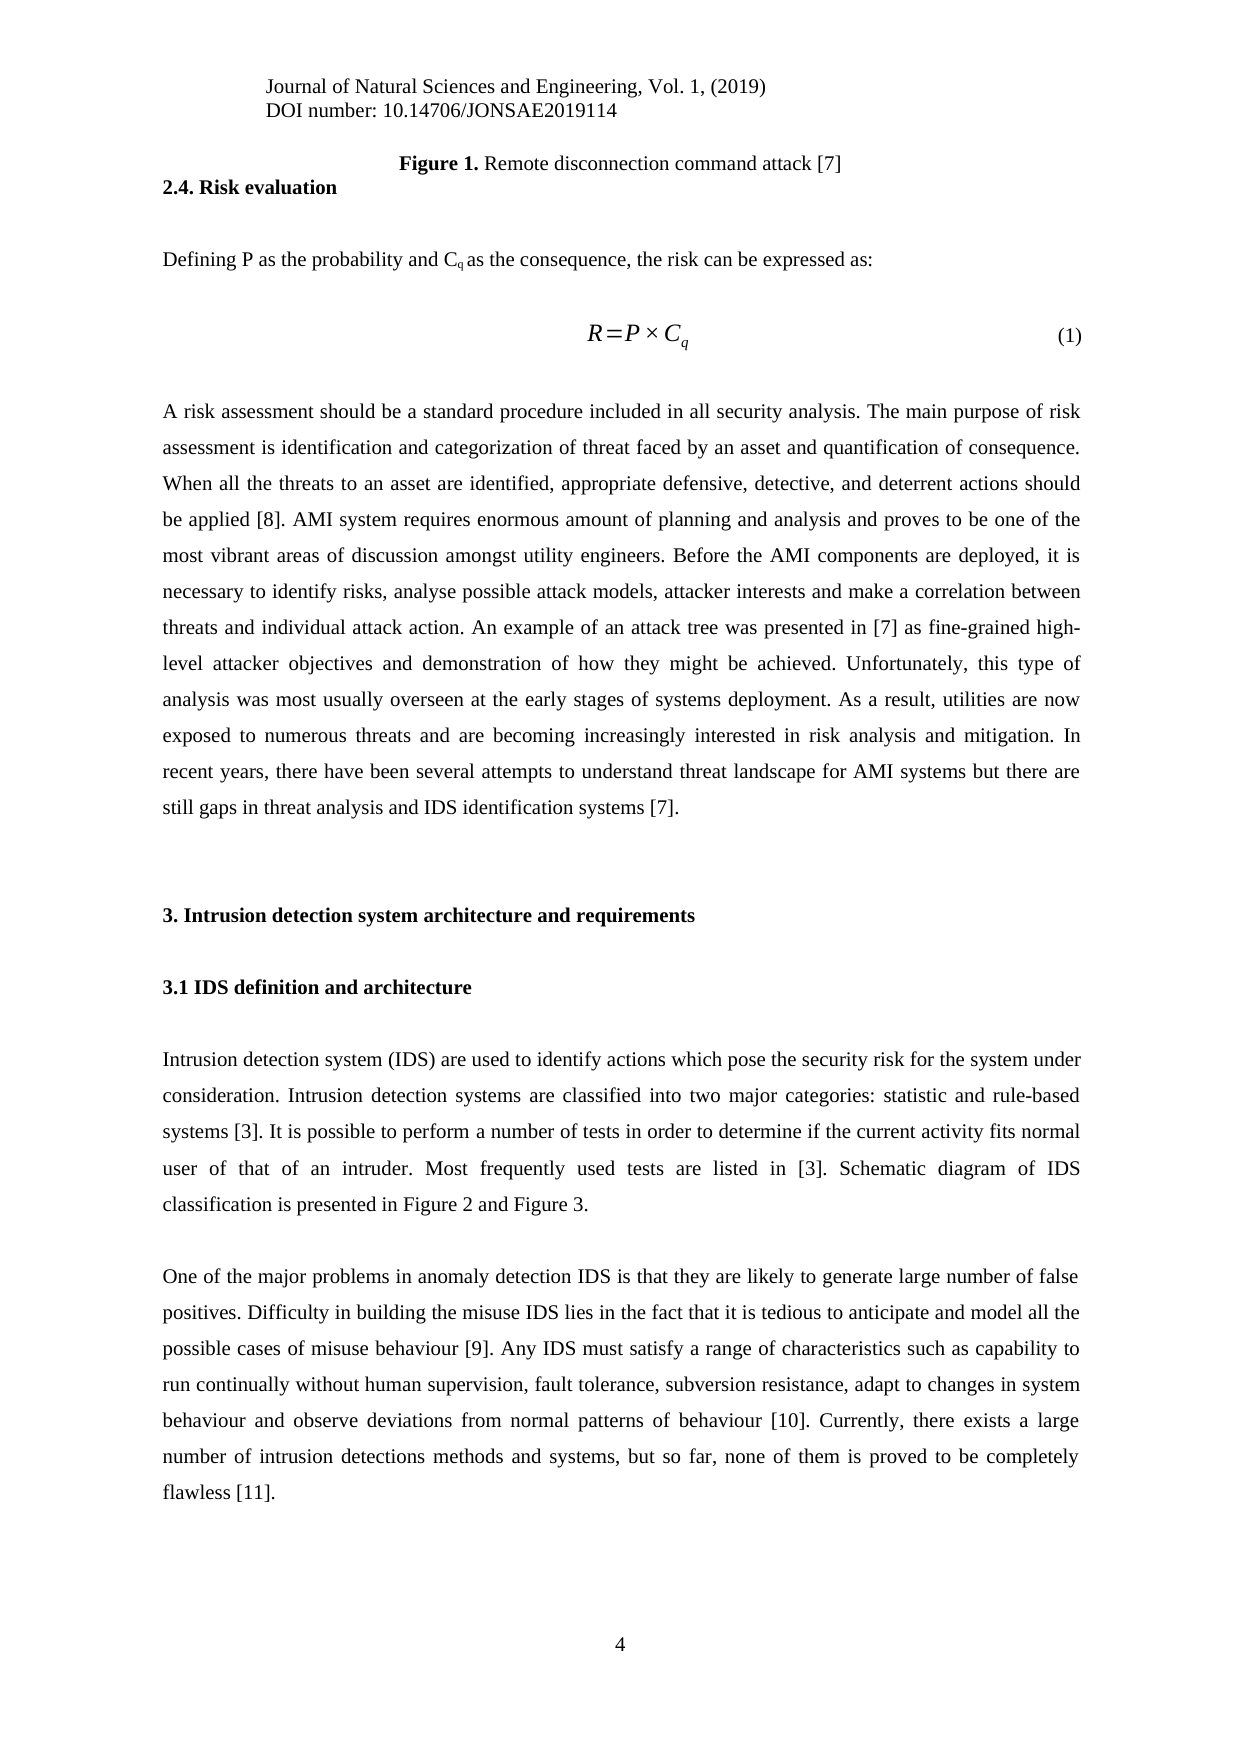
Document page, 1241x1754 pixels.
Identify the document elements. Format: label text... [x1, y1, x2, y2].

text (1) [162, 319, 1082, 351]
text A risk assessment should be a standard procedure included in all security analysis. The main purpose of risk assessment is identification and categorization of threat faced by an asset and quantification of consequence. When all the threats to an asset are identified, appropriate defensive, detective, and deterrent actions should be applied [8]. AMI system requires enormous amount of planning and analysis and proves to be one of the most vibrant areas of discussion amongst utility engineers. Before the AMI components are deployed, it is necessary to identify risks, analyse possible attack models, attacker interests and make a correlation between threats and individual attack action. An example of an attack tree was presented in [7] as fine-grained high-level attacker objectives and demonstration of how they might be achieved. Unfortunately, this type of analysis was most usually overseen at the early stages of systems deployment. As a result, utilities are now exposed to numerous threats and are becoming increasingly interested in risk analysis and mitigation. In recent years, there have been several attempts to understand threat landscape for AMI systems but there are still gaps in threat analysis and IDS identification systems [7]. [162, 398, 1082, 819]
text Intrusion detection system (IDS) are used to identify actions which pose the security risk for the system under consideration. Intrusion detection systems are classified into two major categories: statistic and rule-based systems [3]. It is possible to perform a number of tests in order to determine if the current activity fits normal user of that of an intruder. Most frequently used tests are listed in [3]. Schematic diagram of IDS classification is presented in Figure 2 and Figure 3. [162, 1047, 1082, 1216]
text Figure 1. Remote disconnection command attack [7] [266, 150, 975, 175]
text 3.1 IDS definition and architecture [162, 975, 1082, 999]
text 2.4. Risk evaluation [162, 175, 1082, 199]
text One of the major problems in anomaly detection IDS is that they are likely to generate large number of false positives. Difficulty in building the misuse IDS lies in the fact that it is tedious to anticipate and model all the possible cases of misuse behaviour [9]. Any IDS must satisfy a range of characteristics such as capability to run continually without human supervision, fault tolerance, subversion resistance, adapt to changes in system behaviour and observe deviations from normal patterns of behaviour [10]. Currently, there exists a large number of intrusion detections methods and systems, but so far, none of them is proved to be completely flawless [11]. [162, 1263, 1081, 1504]
text 3. Intrusion detection system architecture and requirements [162, 903, 1082, 927]
text Defining P as the probability and Cq as the consequence, the risk can be expressed as: [162, 247, 1082, 271]
